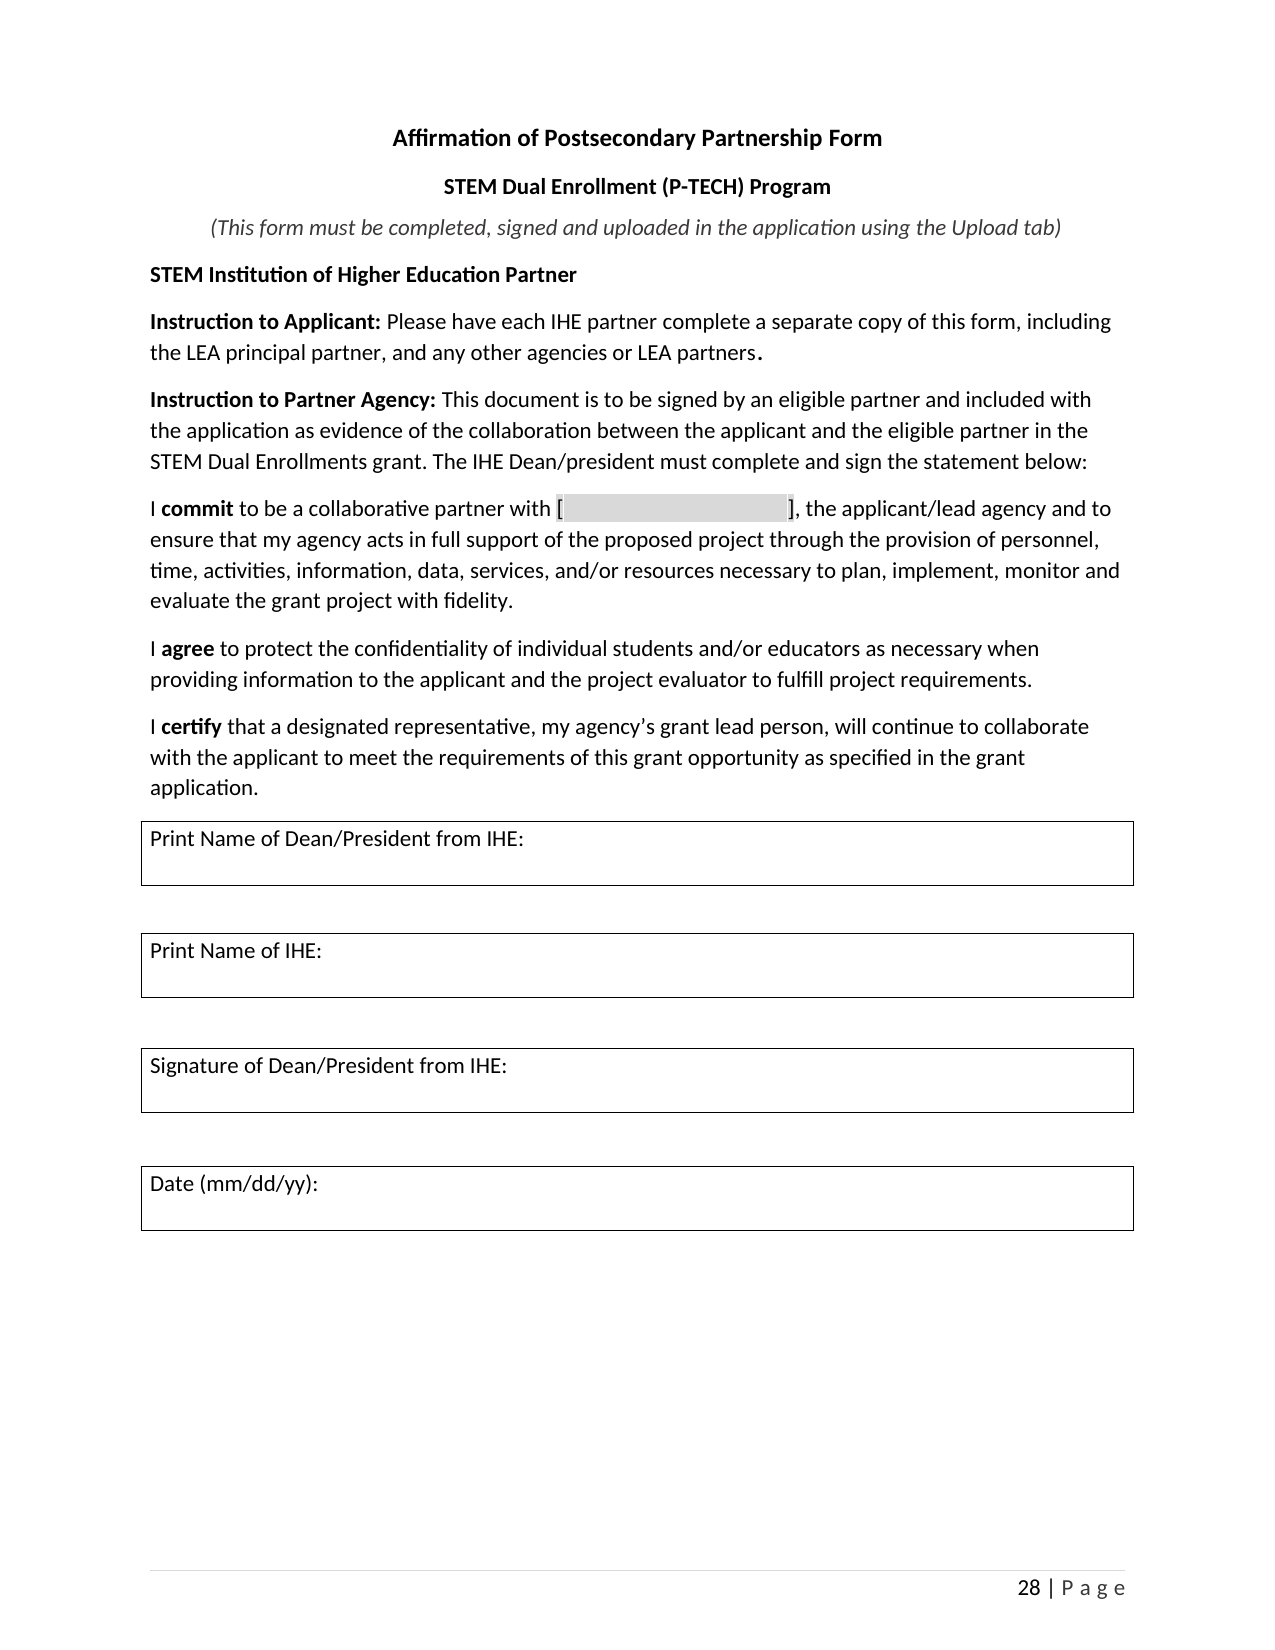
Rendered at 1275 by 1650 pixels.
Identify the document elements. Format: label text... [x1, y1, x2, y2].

text Instruction to Applicant: Please have each IHE partner complete a separate copy of this form, including the LEA principal partner, and any other agencies or LEA partners. [150, 307, 1125, 366]
text (This form must be completed, signed and uploaded in the application using the Upload tab) [150, 213, 1125, 241]
text Affirmation of Postsecondary Partnership Form [150, 122, 1125, 152]
text I certify that a designated representative, my agency’s grant lead person, will continue to collaborate with the applicant to meet the requirements of this grant opportunity as specified in the grant application. [150, 712, 1125, 802]
text Print Name of IHE: [142, 934, 1133, 997]
text Instruction to Partner Agency: This document is to be signed by an eligible partner and included with the application as evidence of the collaboration between the applicant and the eligible partner in the STEM Dual Enrollments grant. The IHE Dean/president must complete and sign the statement below: [150, 386, 1125, 475]
text I commit to be a collaborative partner with [ ], the applicant/lead agency and to ensure that my agency acts in full support of the proposed project through the provision of personnel, time, activities, information, data, services, and/or resources necessary to plan, implement, monitor and evaluate the grant project with fidelity. [150, 494, 1125, 614]
text Print Name of Dean/President from IHE: [142, 822, 1133, 885]
text Signature of Dean/President from IHE: [142, 1049, 1133, 1112]
text I agree to protect the confidentiality of individual students and/or educators as necessary when providing information to the applicant and the project evaluator to fulfill project requirements. [150, 634, 1125, 693]
text STEM Institution of Higher Education Partner [150, 260, 1125, 288]
text Date (mm/dd/yy): [142, 1167, 1133, 1230]
text STEM Dual Enrollment (P-TECH) Program [150, 172, 1125, 200]
